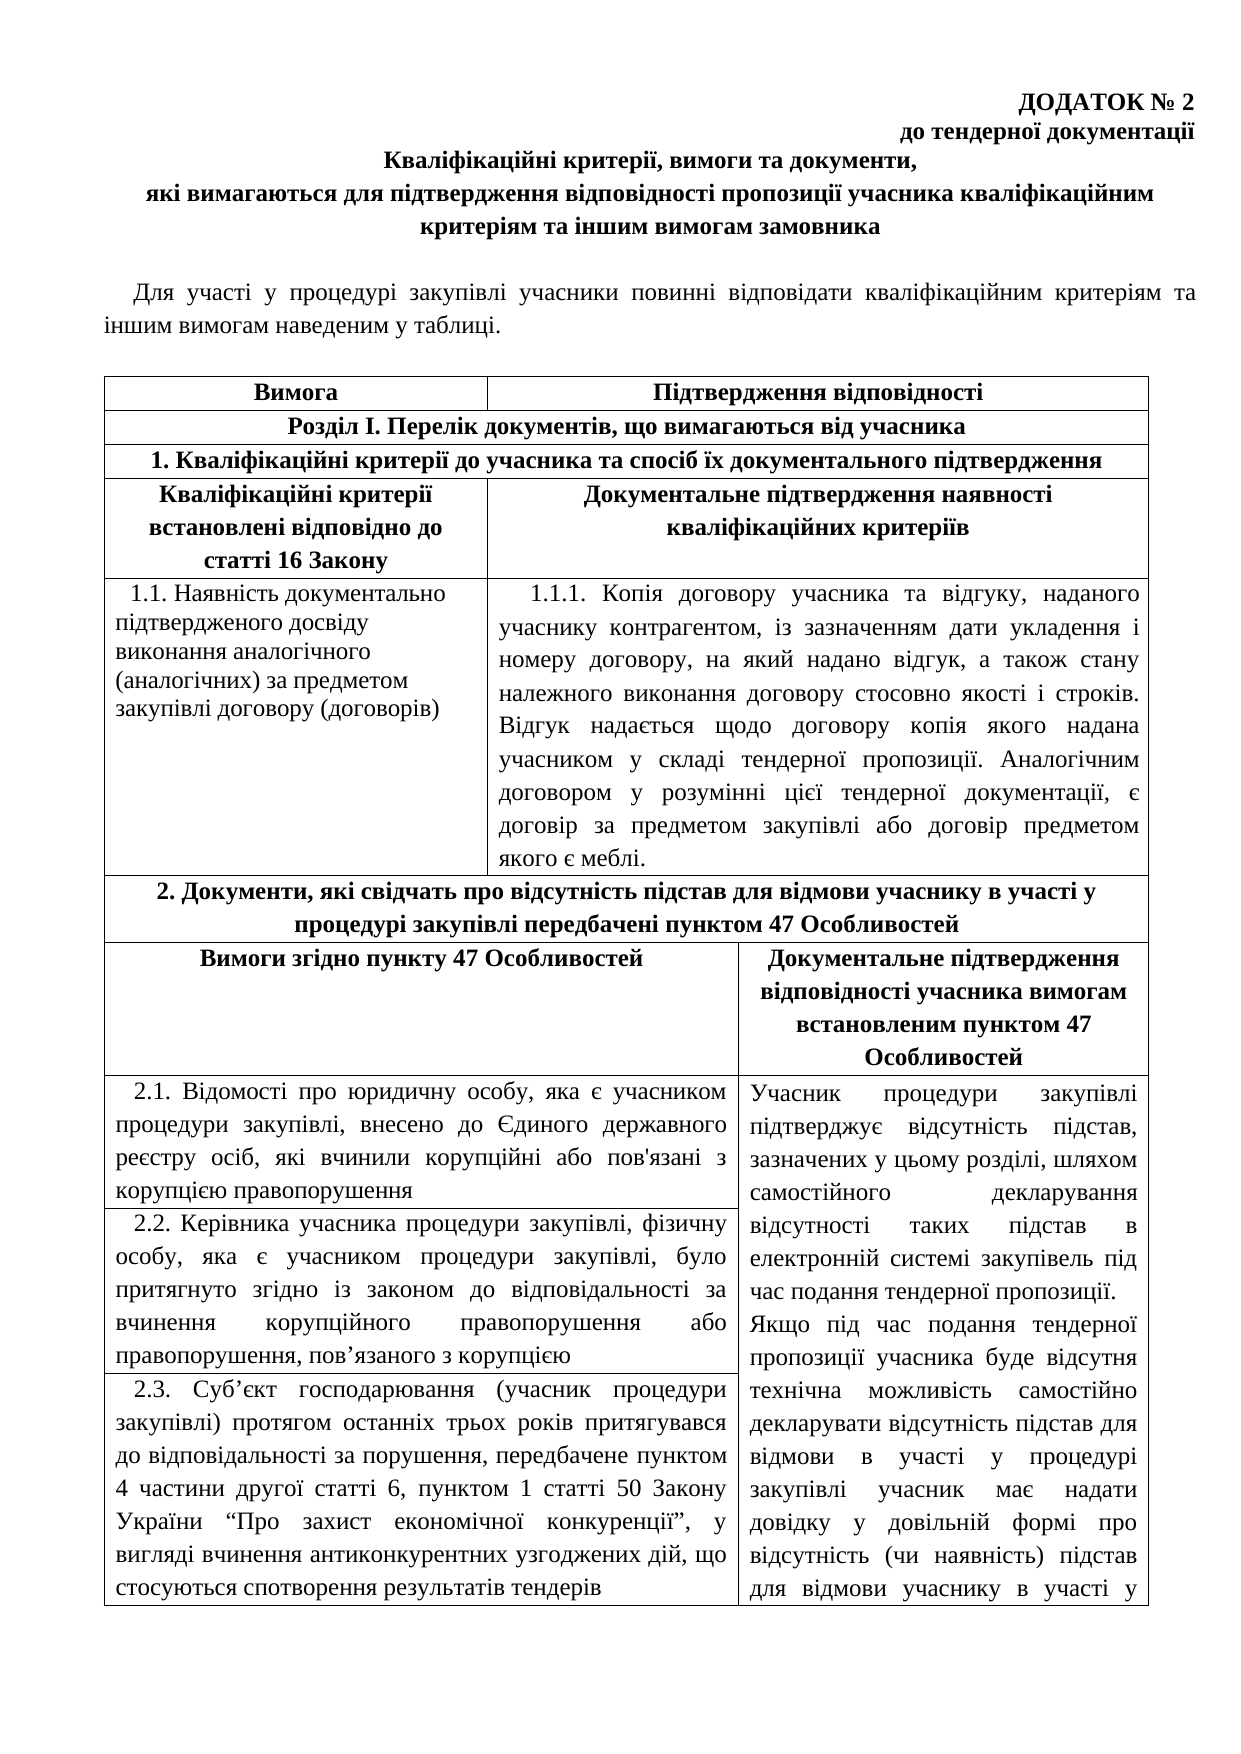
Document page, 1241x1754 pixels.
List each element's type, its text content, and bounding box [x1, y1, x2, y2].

text ДОДАТОК № 2 [103, 87, 1194, 116]
table_cell 2.2. Керівника учасника процедури закупівлі, фізичну особу, яка є учасником процедури закупівлі, було притягнуто згідно із законом до відповідальності за вчинення корупційного правопорушення або правопорушення, пов’язаного з корупцією [105, 1209, 738, 1373]
table_cell 1.1. Наявність документально підтвердженого досвіду виконання аналогічного (аналогічних) за предметом закупівлі договору (договорів) [105, 579, 487, 875]
text які вимагаються для підтвердження відповідності пропозиції учасника кваліфікаційним критеріям та іншим вимогам замовника [103, 178, 1197, 240]
table_cell Кваліфікаційні критерії встановлені відповідно до статті 16 Закону [105, 479, 487, 577]
table_cell Документальне підтвердження наявності кваліфікаційних критеріїв [488, 479, 1148, 577]
table_header Підтвердження відповідності [488, 377, 1148, 410]
table_header Вимога [105, 377, 487, 410]
table_cell Вимоги згідно пункту 47 Особливостей [105, 943, 738, 1075]
table_cell 1.1.1. Копія договору учасника та відгуку, наданого учаснику контрагентом, із зазначенням дати укладення і номеру договору, на який надано відгук, а також стану належного виконання договору стосовно якості і строків. Відгук надається щодо договору копія якого надана учасником у складі тендерної пропозиції. Аналогічним договором у розумінні цієї тендерної документації, є договір за предметом закупівлі або договір предметом якого є меблі. [488, 579, 1148, 875]
table_cell Документальне підтвердження відповідності учасника вимогам встановленим пунктом 47 Особливостей [739, 943, 1148, 1075]
table_cell 2.3. Суб’єкт господарювання (учасник процедури закупівлі) протягом останніх трьох років притягувався до відповідальності за порушення, передбачене пунктом 4 частини другої статті 6, пунктом 1 статті 50 Закону України “Про захист економічної конкуренції”, у вигляді вчинення антиконкурентних узгоджених дій, що стосуються спотворення результатів тендерів [105, 1374, 738, 1605]
table_cell 2. Документи, які свідчать про відсутність підстав для відмови учаснику в участі у процедурі закупівлі передбачені пунктом 47 Особливостей [105, 876, 1148, 942]
text Кваліфікаційні критерії, вимоги та документи, [103, 145, 1197, 174]
text Для участі у процедурі закупівлі учасники повинні відповідати кваліфікаційним критеріям та іншим вимогам наведеним у таблиці. [103, 277, 1197, 339]
table_cell 1. Кваліфікаційні критерії до учасника та спосіб їх документального підтвердження [105, 445, 1148, 478]
table_cell Учасник процедури закупівлі підтверджує відсутність підстав, зазначених у цьому розділі, шляхом самостійного декларування відсутності таких підстав в електронній системі закупівель під час подання тендерної пропозиції. Якщо під час подання тендерної пропозиції учасника буде відсутня технічна можливість самостійно декларувати відсутність підстав для відмови в участі у процедурі закупівлі учасник має надати довідку у довільній формі про відсутність (чи наявність) підстав для відмови учаснику в участі у процедурі закупівлі, визначених відповідним пунктом 47 Особливостей. Замовник самостійно за результатами розгляду тендерної пропозиції учасника процедури закупівлі підтверджує в електронній системі закупівель відсутність в учасника процедури закупівлі підстав, визначених підпунктами 1 і 7 пункту 47 Особливостей. [739, 1076, 1148, 1605]
text до тендерної документації [103, 116, 1194, 145]
table_cell 2.1. Відомості про юридичну особу, яка є учасником процедури закупівлі, внесено до Єдиного державного реєстру осіб, які вчинили корупційні або пов'язані з корупцією правопорушення [105, 1076, 738, 1207]
table_cell Розділ І. Перелік документів, що вимагаються від учасника [105, 411, 1148, 443]
